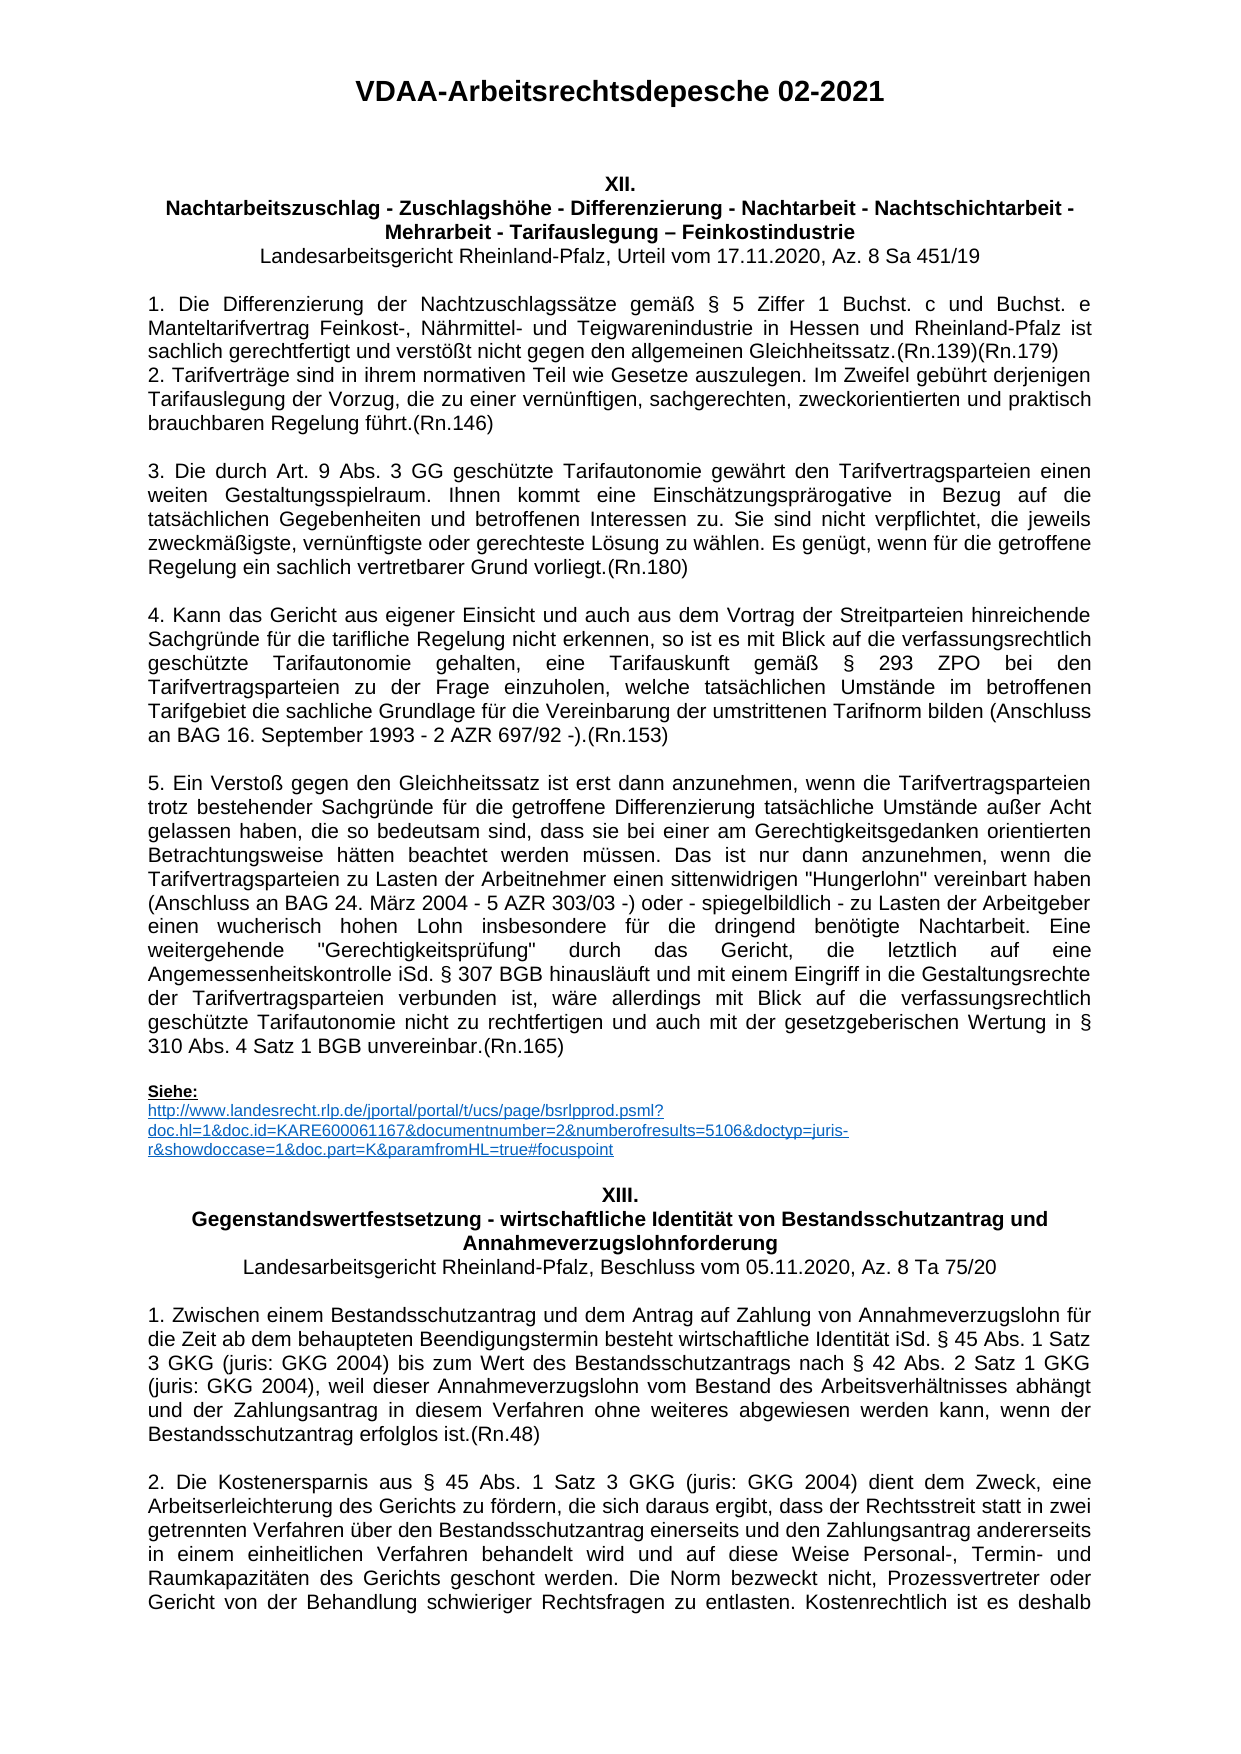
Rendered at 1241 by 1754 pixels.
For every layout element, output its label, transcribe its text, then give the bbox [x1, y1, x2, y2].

text XIII. [148, 1183, 1093, 1207]
text Landesarbeitsgericht Rheinland-Pfalz, Urteil vom 17.11.2020, Az. 8 Sa 451/19 [148, 243, 1093, 267]
text 1. Zwischen einem Bestandsschutzantrag und dem Antrag auf Zahlung von Annahmeverzugslohn für die Zeit ab dem behaupteten Beendigungstermin besteht wirtschaftliche Identität iSd. § 45 Abs. 1 Satz 3 GKG (juris: GKG 2004) bis zum Wert des Bestandsschutzantrags nach § 42 Abs. 2 Satz 1 GKG (juris: GKG 2004), weil dieser Annahmeverzugslohn vom Bestand des Arbeitsverhältnisses abhängt und der Zahlungsantrag in diesem Verfahren ohne weiteres abgewiesen werden kann, wenn der Bestandsschutzantrag erfolglos ist.(Rn.48) [148, 1302, 1093, 1446]
text 5. Ein Verstoß gegen den Gleichheitssatz ist erst dann anzunehmen, wenn die Tarifvertragsparteien trotz bestehender Sachgründe für die getroffene Differenzierung tatsächliche Umstände außer Acht gelassen haben, die so bedeutsam sind, dass sie bei einer am Gerechtigkeitsgedanken orientierten Betrachtungsweise hätten beachtet werden müssen. Das ist nur dann anzunehmen, wenn die Tarifvertragsparteien zu Lasten der Arbeitnehmer einen sittenwidrigen "Hungerlohn" vereinbart haben (Anschluss an BAG 24. März 2004 - 5 AZR 303/03 -) oder - spiegelbildlich - zu Lasten der Arbeitgeber einen wucherisch hohen Lohn insbesondere für die dringend benötigte Nachtarbeit. Eine weitergehende "Gerechtigkeitsprüfung" durch das Gericht, die letztlich auf eine Angemessenheitskontrolle iSd. § 307 BGB hinausläuft und mit einem Eingriff in die Gestaltungsrechte der Tarifvertragsparteien verbunden ist, wäre allerdings mit Blick auf die verfassungsrechtlich geschützte Tarifautonomie nicht zu rechtfertigen und auch mit der gesetzgeberischen Wertung in § 310 Abs. 4 Satz 1 BGB unvereinbar.(Rn.165) [148, 771, 1093, 1058]
text Gegenstandswertfestsetzung - wirtschaftliche Identität von Bestandsschutzantrag und Annahmeverzugslohnforderung [148, 1207, 1093, 1254]
text http://www.landesrecht.rlp.de/jportal/portal/t/ucs/page/bsrlpprod.psml?doc.hl=1&doc.id=KARE600061167&documentnumber=2&numberofresults=5106&doctyp=juris-r&showdoccase=1&doc.part=K&paramfromHL=true#focuspoint [148, 1101, 1093, 1159]
text 2. Tarifverträge sind in ihrem normativen Teil wie Gesetze auszulegen. Im Zweifel gebührt derjenigen Tarifauslegung der Vorzug, die zu einer vernünftigen, sachgerechten, zweckorientierten und praktisch brauchbaren Regelung führt.(Rn.146) [148, 363, 1093, 435]
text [148, 1470, 1093, 1614]
text Siehe: [148, 1082, 1093, 1101]
text Landesarbeitsgericht Rheinland-Pfalz, Beschluss vom 05.11.2020, Az. 8 Ta 75/20 [148, 1254, 1093, 1278]
text 3. Die durch Art. 9 Abs. 3 GG geschützte Tarifautonomie gewährt den Tarifvertragsparteien einen weiten Gestaltungsspielraum. Ihnen kommt eine Einschätzungsprärogative in Bezug auf die tatsächlichen Gegebenheiten und betroffenen Interessen zu. Sie sind nicht verpflichtet, die jeweils zweckmäßigste, vernünftigste oder gerechteste Lösung zu wählen. Es genügt, wenn für die getroffene Regelung ein sachlich vertretbarer Grund vorliegt.(Rn.180) [148, 459, 1093, 579]
text XII. [148, 172, 1093, 196]
text 1. Die Differenzierung der Nachtzuschlagssätze gemäß § 5 Ziffer 1 Buchst. c und Buchst. e Manteltarifvertrag Feinkost-, Nährmittel- und Teigwarenindustrie in Hessen und Rheinland-Pfalz ist sachlich gerechtfertigt und verstößt nicht gegen den allgemeinen Gleichheitssatz.(Rn.139)(Rn.179) [148, 291, 1093, 363]
text 4. Kann das Gericht aus eigener Einsicht und auch aus dem Vortrag der Streitparteien hinreichende Sachgründe für die tarifliche Regelung nicht erkennen, so ist es mit Blick auf die verfassungsrechtlich geschützte Tarifautonomie gehalten, eine Tarifauskunft gemäß § 293 ZPO bei den Tarifvertragsparteien zu der Frage einzuholen, welche tatsächlichen Umstände im betroffenen Tarifgebiet die sachliche Grundlage für die Vereinbarung der umstrittenen Tarifnorm bilden (Anschluss an BAG 16. September 1993 - 2 AZR 697/92 -).(Rn.153) [148, 603, 1093, 747]
text Nachtarbeitszuschlag - Zuschlagshöhe - Differenzierung - Nachtarbeit - Nachtschichtarbeit - Mehrarbeit - Tarifauslegung – Feinkostindustrie [148, 196, 1093, 243]
